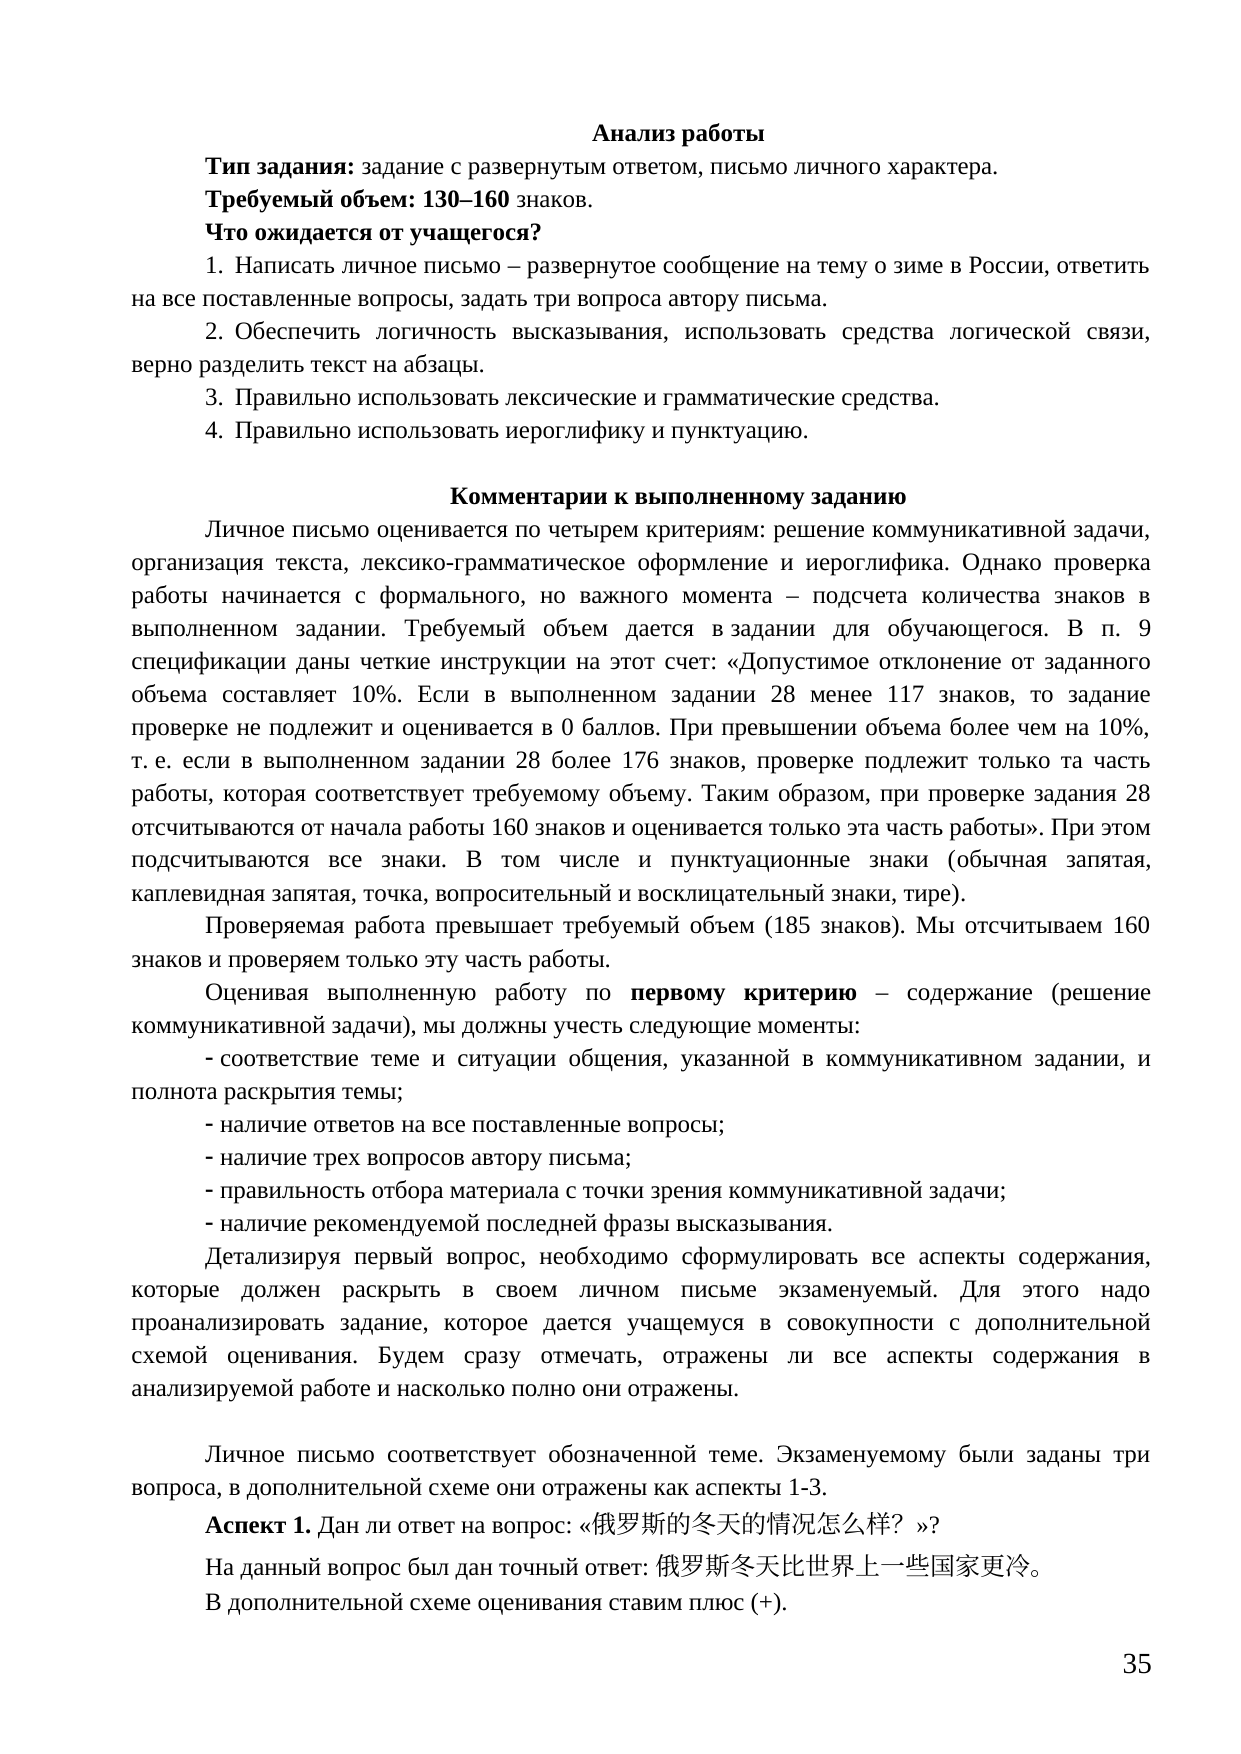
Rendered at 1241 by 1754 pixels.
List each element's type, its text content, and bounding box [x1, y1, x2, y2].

list На данный вопрос был дан точный ответ: 俄罗斯冬天比世界上一些国家更冷。 [131, 1546, 1152, 1582]
text Оценивая выполненную работу по первому критерию – содержание (решение коммуникативной задачи), мы должны учесть следующие моменты: [131, 977, 1152, 1038]
text Детализируя первый вопрос, необходимо сформулировать все аспекты содержания, которые должен раскрыть в своем личном письме экзаменуемый. Для этого надо проанализировать задание, которое дается учащемуся в совокупности с дополнительной схемой оценивания. Будем сразу отмечать, отражены ли все аспекты содержания в анализируемой работе и насколько полно они отражены. [131, 1241, 1152, 1402]
text Аспект 1. Дан ли ответ на вопрос: «俄罗斯的冬天的情况怎么样？»? [131, 1505, 1152, 1541]
list соответствие теме и ситуации общения, указанной в коммуникативном задании, и полнота раскрытия темы; [131, 1043, 1152, 1104]
list Правильно использовать лексические и грамматические средства. [131, 382, 1152, 411]
text Что ожидается от учащегося? [131, 217, 1152, 246]
text Проверяемая работа превышает требуемый объем (185 знаков). Мы отсчитываем 160 знаков и проверяем только эту часть работы. [131, 911, 1152, 972]
list Правильно использовать иероглифику и пунктуацию. [131, 415, 1152, 444]
list Обеспечить логичность высказывания, использовать средства логической связи, верно разделить текст на абзацы. [131, 316, 1152, 378]
text Комментарии к выполненному заданию [131, 481, 1152, 510]
text Личное письмо оценивается по четырем критериям: решение коммуникативной задачи, организация текста, лексико-грамматическое оформление и иероглифика. Однако проверка работы начинается с формального, но важного момента – подсчета количества знаков в выполненном задании. Требуемый объем дается в задании для обучающегося. В п. 9 спецификации даны четкие инструкции на этот счет: «Допустимое отклонение от заданного объема составляет 10%. Если в выполненном задании 28 менее 117 знаков, то задание проверке не подлежит и оценивается в 0 баллов. При превышении объема более чем на 10%, т. е. если в выполненном задании 28 более 176 знаков, проверке подлежит только та часть работы, которая соответствует требуемому объему. Таким образом, при проверке задания 28 отсчитываются от начала работы 160 знаков и оценивается только эта часть работы». При этом подсчитываются все знаки. В том числе и пунктуационные знаки (обычная запятая, каплевидная запятая, точка, вопросительный и восклицательный знаки, тире). [131, 514, 1152, 906]
list правильность отбора материала с точки зрения коммуникативной задачи; [131, 1175, 1152, 1203]
text Тип задания: задание с развернутым ответом, письмо личного характера. [131, 151, 1152, 180]
text Требуемый объем: 130–160 знаков. [131, 184, 1152, 213]
list наличие рекомендуемой последней фразы высказывания. [131, 1208, 1152, 1237]
list наличие трех вопросов автору письма; [131, 1142, 1152, 1171]
list В дополнительной схеме оценивания ставим плюс (+). [131, 1587, 1152, 1616]
list Написать личное письмо – развернутое сообщение на тему о зиме в России, ответить на все поставленные вопросы, задать три вопроса автору письма. [131, 250, 1152, 312]
list наличие ответов на все поставленные вопросы; [131, 1109, 1152, 1137]
text Личное письмо соответствует обозначенной теме. Экзаменуемому были заданы три вопроса, в дополнительной схеме они отражены как аспекты 1-3. [131, 1439, 1152, 1501]
text Анализ работы [131, 118, 1152, 147]
